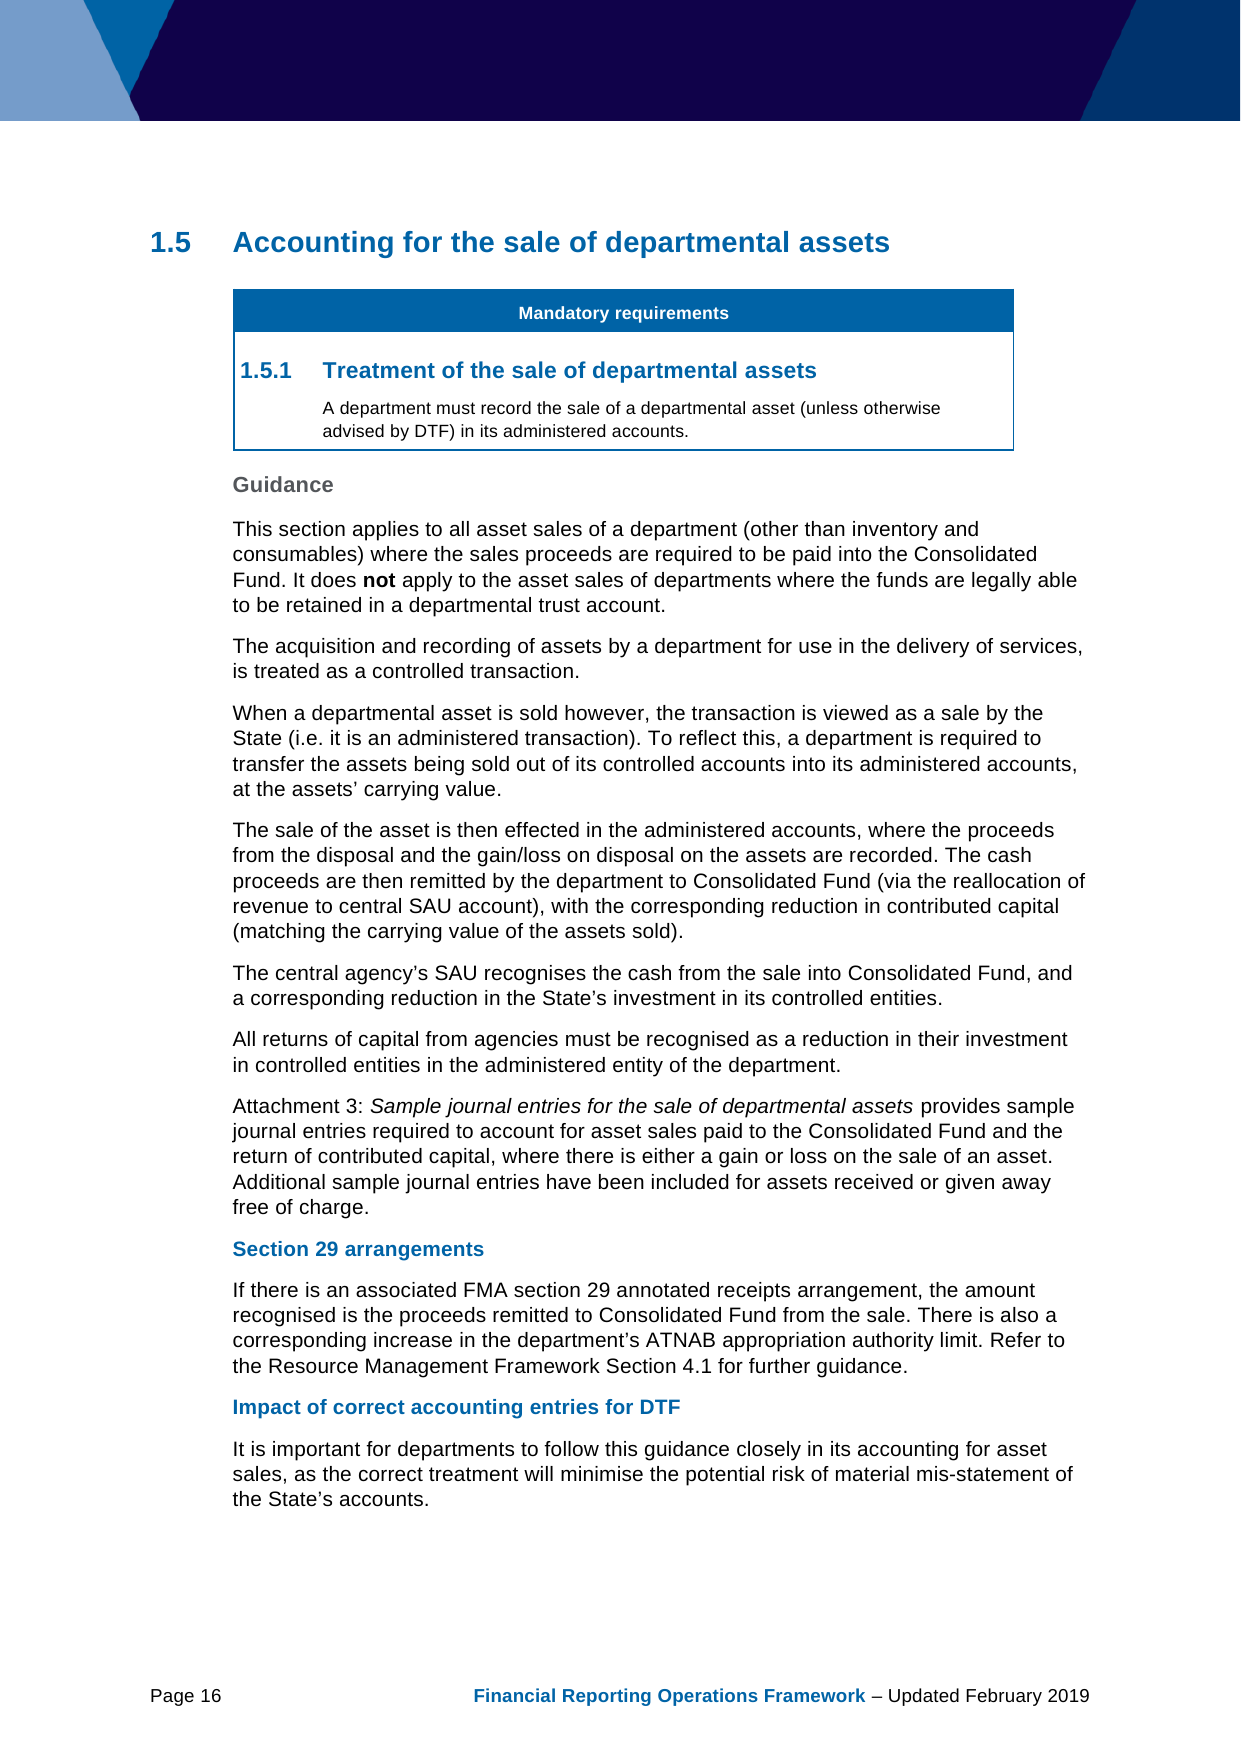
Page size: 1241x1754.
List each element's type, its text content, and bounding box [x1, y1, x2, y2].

text Attachment 3: Sample journal entries for the sale of departmental assets provides sample journal entries required to account for asset sales paid to the Consolidated Fund and the return of contributed capital, where there is either a gain or loss on the sale of an asset. Additional sample journal entries have been included for assets received or given away free of charge. [232, 1094, 1090, 1218]
picture [0, 0, 1241, 121]
subtitle Section 29 arrangements [232, 1236, 1090, 1260]
text The acquisition and recording of assets by a department for use in the delivery of services, is treated as a controlled transaction. [232, 634, 1090, 683]
subtitle Impact of correct accounting entries for DTF [232, 1395, 1090, 1419]
text All returns of capital from agencies must be recognised as a reduction in their investment in controlled entities in the administered entity of the department. [232, 1027, 1090, 1076]
text The sale of the asset is then effected in the administered accounts, where the proceeds from the disposal and the gain/loss on disposal on the assets are recorded. The cash proceeds are then remitted by the department to Consolidated Fund (via the reallocation of revenue to central SAU account), with the corresponding reduction in contributed capital (matching the carrying value of the assets sold). [232, 818, 1090, 943]
text This section applies to all asset sales of a department (other than inventory and consumables) where the sales proceeds are required to be paid into the Consolidated Fund. It does not apply to the asset sales of departments where the funds are legally able to be retained in a departmental trust account. [232, 517, 1090, 616]
text It is important for departments to follow this guidance closely in its accounting for asset sales, as the correct treatment will minimise the potential risk of material mis-statement of the State’s accounts. [232, 1437, 1090, 1511]
text When a departmental asset is sold however, the transaction is viewed as a sale by the State (i.e. it is an administered transaction). To reflect this, a department is required to transfer the assets being sold out of its controlled accounts into its administered accounts, at the assets’ carrying value. [232, 701, 1090, 800]
subtitle Accounting for the sale of departmental assets [150, 225, 1090, 258]
table_cell Treatment of the sale of departmental assets A department must record the sale of a departmental asset (unless otherwise advised by DTF) in its administered accounts. [235, 332, 1013, 449]
subtitle Guidance [232, 472, 1090, 497]
table_header Mandatory requirements [235, 290, 1013, 332]
text If there is an associated FMA section 29 annotated receipts arrangement, the amount recognised is the proceeds remitted to Consolidated Fund from the sale. There is also a corresponding increase in the department’s ATNAB appropriation authority limit. Refer to the Resource Management Framework Section 4.1 for further guidance. [232, 1278, 1090, 1377]
text The central agency’s SAU recognises the cash from the sale into Consolidated Fund, and a corresponding reduction in the State’s investment in its controlled entities. [232, 960, 1090, 1009]
